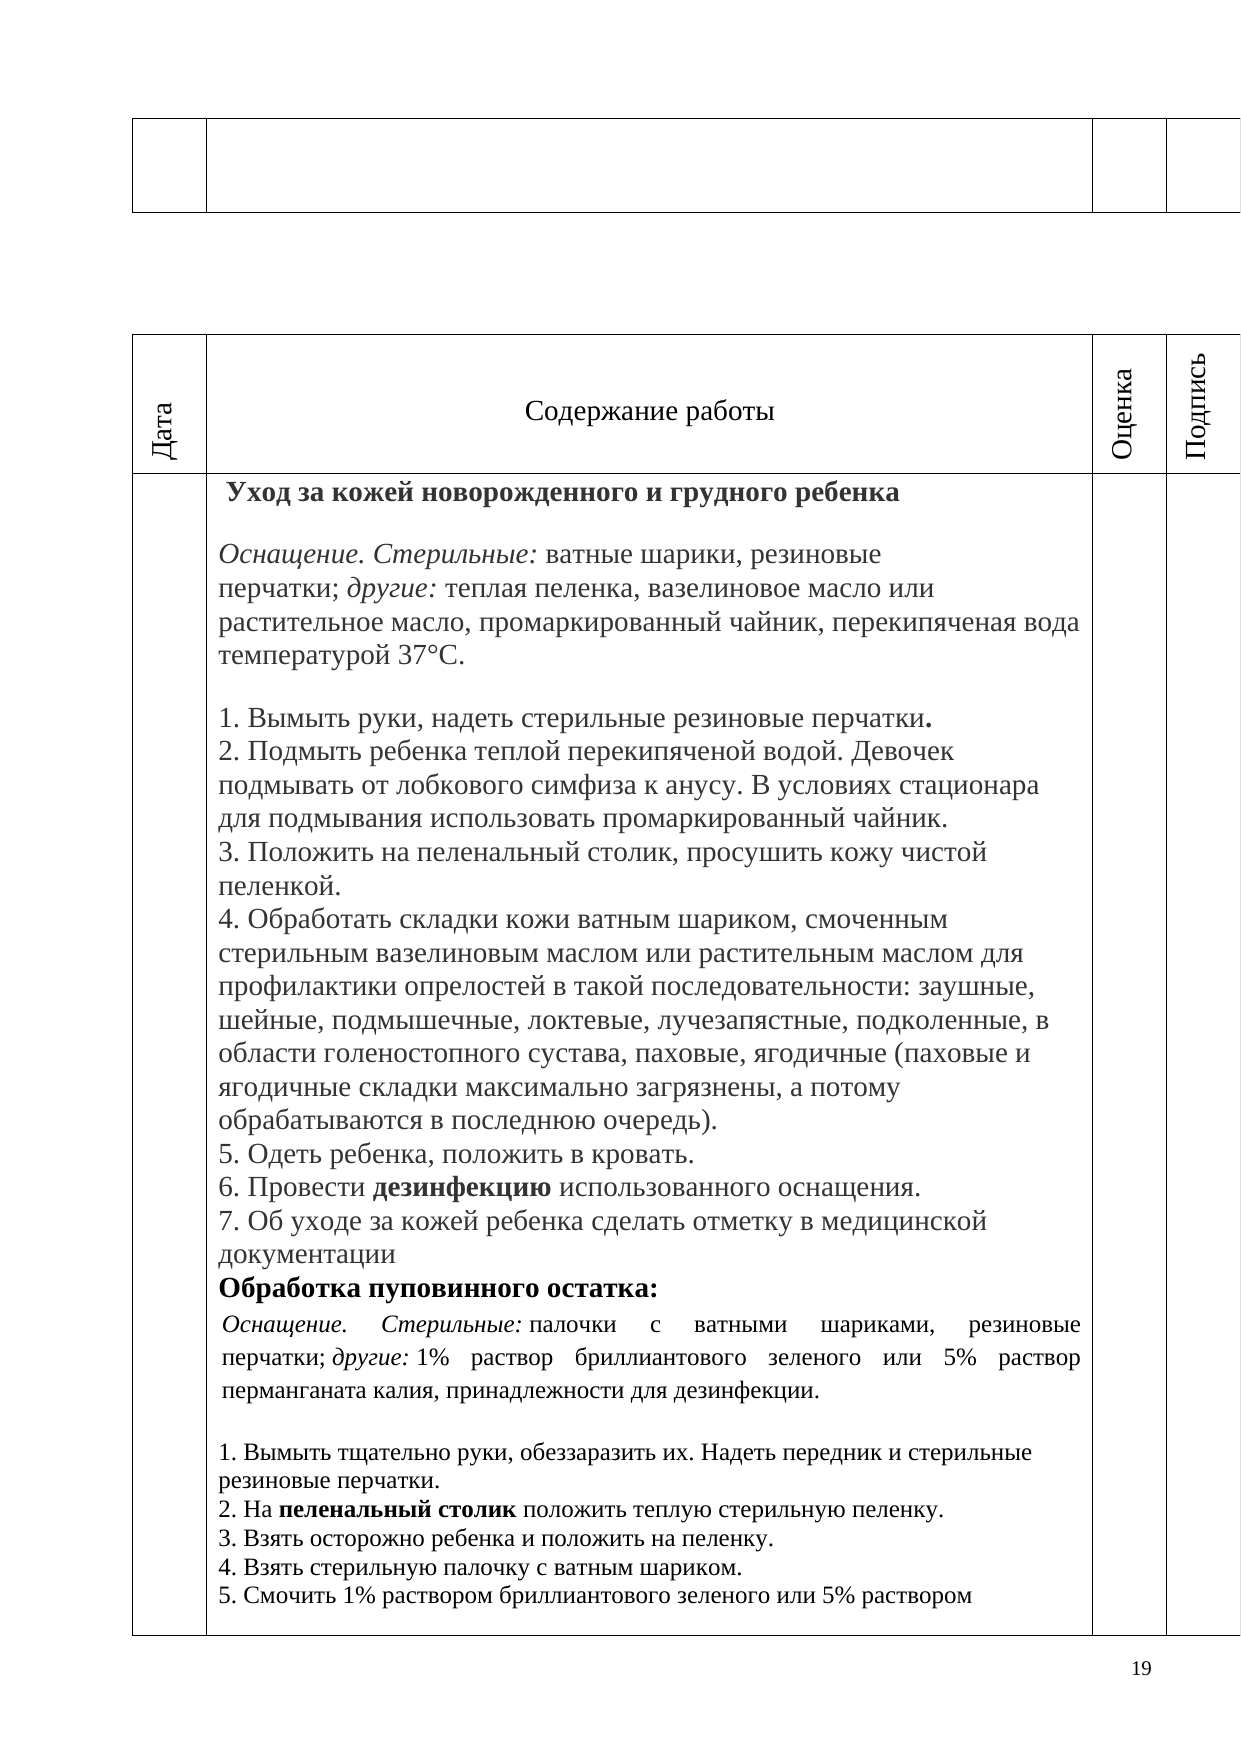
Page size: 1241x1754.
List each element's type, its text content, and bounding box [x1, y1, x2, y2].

table_cell [1093, 474, 1166, 1635]
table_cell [207, 119, 1092, 212]
table_header Дата [133, 335, 206, 473]
table_header Содержание работы [207, 335, 1092, 473]
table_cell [207, 474, 1092, 1635]
table_cell [1167, 119, 1240, 212]
table_cell [133, 474, 206, 1635]
table_header Подпись [1167, 335, 1240, 473]
table_cell [133, 119, 206, 212]
table_cell [1167, 474, 1240, 1635]
table_cell [1093, 119, 1166, 212]
table_header Оценка [1093, 335, 1166, 473]
